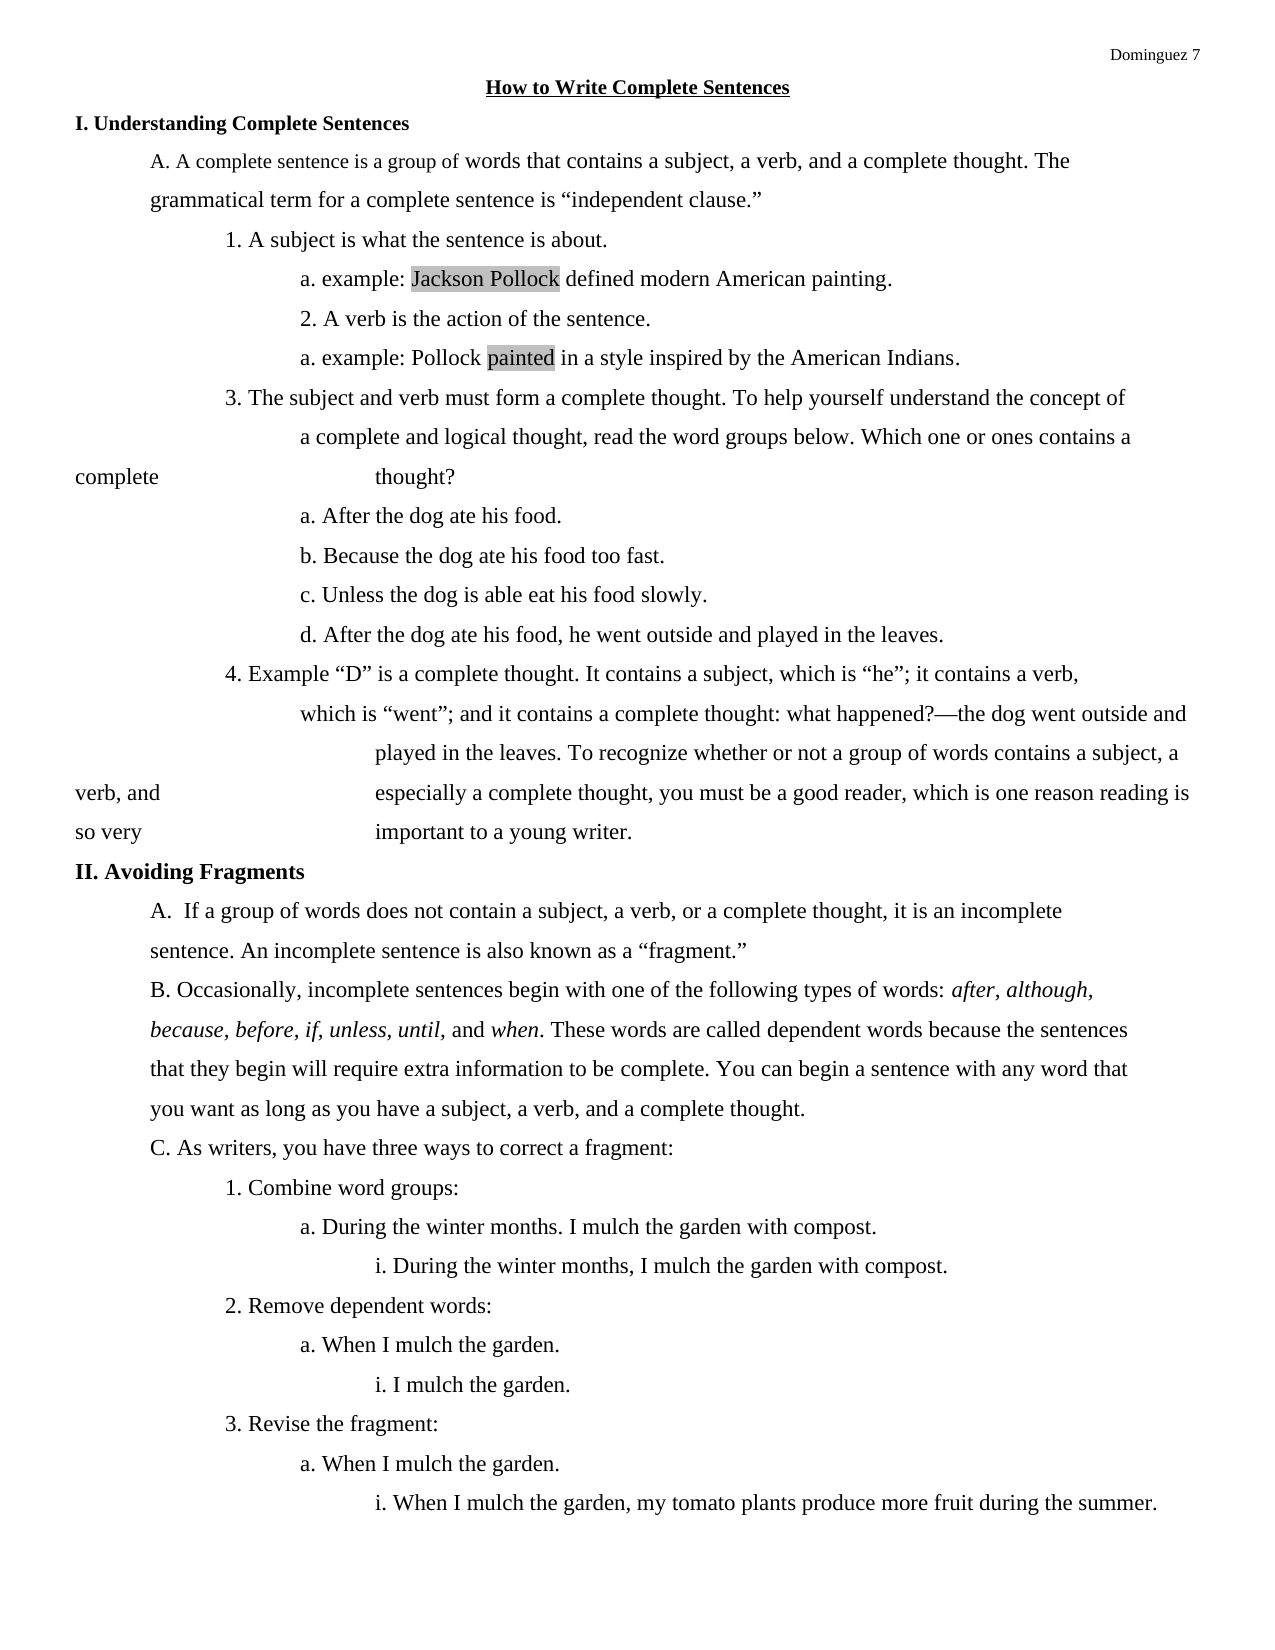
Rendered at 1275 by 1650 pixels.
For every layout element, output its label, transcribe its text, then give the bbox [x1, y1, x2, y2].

text A. A complete sentence is a group of words that contains a subject, a verb, and a complete thought. The grammatical term for a complete sentence is “independent clause.” [75, 147, 1200, 213]
text 3. Revise the fragment: [75, 1410, 1200, 1437]
text that they begin will require extra information to be complete. You can begin a sentence with any word that you want as long as you have a subject, a verb, and a complete thought. [75, 1055, 1200, 1121]
text i. When I mulch the garden, my tomato plants produce more fruit during the summer. [75, 1489, 1200, 1516]
text i. During the winter months, I mulch the garden with compost. [75, 1252, 1200, 1279]
text a. example: Jackson Pollock defined modern American painting. 2. A verb is the action of the sentence. [75, 266, 1200, 331]
text A. If a group of words does not contain a subject, a verb, or a complete thought, it is an incomplete sentence. An incomplete sentence is also known as a “fragment.” [75, 897, 1200, 963]
text I. Understanding Complete Sentences [75, 111, 1200, 135]
text 1. Combine word groups: [75, 1173, 1200, 1200]
text c. Unless the dog is able eat his food slowly. [75, 581, 1200, 608]
text a. When I mulch the garden. [75, 1450, 1200, 1476]
text b. Because the dog ate his food too fast. [75, 542, 1200, 568]
text How to Write Complete Sentences [75, 75, 1200, 99]
text 2. Remove dependent words: [75, 1292, 1200, 1318]
text a. During the winter months. I mulch the garden with compost. [75, 1213, 1200, 1239]
text a. example: Pollock painted in a style inspired by the American Indians. [75, 344, 1200, 371]
text a. When I mulch the garden. [75, 1331, 1200, 1358]
subtitle II. Avoiding Fragments [75, 858, 1200, 884]
text d. After the dog ate his food, he went outside and played in the leaves. [75, 621, 1200, 647]
text 3. The subject and verb must form a complete thought. To help yourself understand the concept of a complete and logical thought, read the word groups below. Which one or ones contains a complete thought? [75, 384, 1200, 489]
text 1. A subject is what the sentence is about. [75, 226, 1200, 252]
text a. After the dog ate his food. [75, 502, 1200, 529]
text 4. Example “D” is a complete thought. It contains a subject, which is “he”; it contains a verb, which is “went”; and it contains a complete thought: what happened?—the dog went outside and played in the leaves. To recognize whether or not a group of words contains a subject, a verb, and especially a complete thought, you must be a good reader, which is one reason reading is so very important to a young writer. [75, 660, 1200, 844]
text B. Occasionally, incomplete sentences begin with one of the following types of words: after, although, because, before, if, unless, until, and when. These words are called dependent words because the sentences [75, 976, 1200, 1042]
text i. I mulch the garden. [75, 1371, 1200, 1397]
text C. As writers, you have three ways to correct a fragment: [75, 1134, 1200, 1160]
